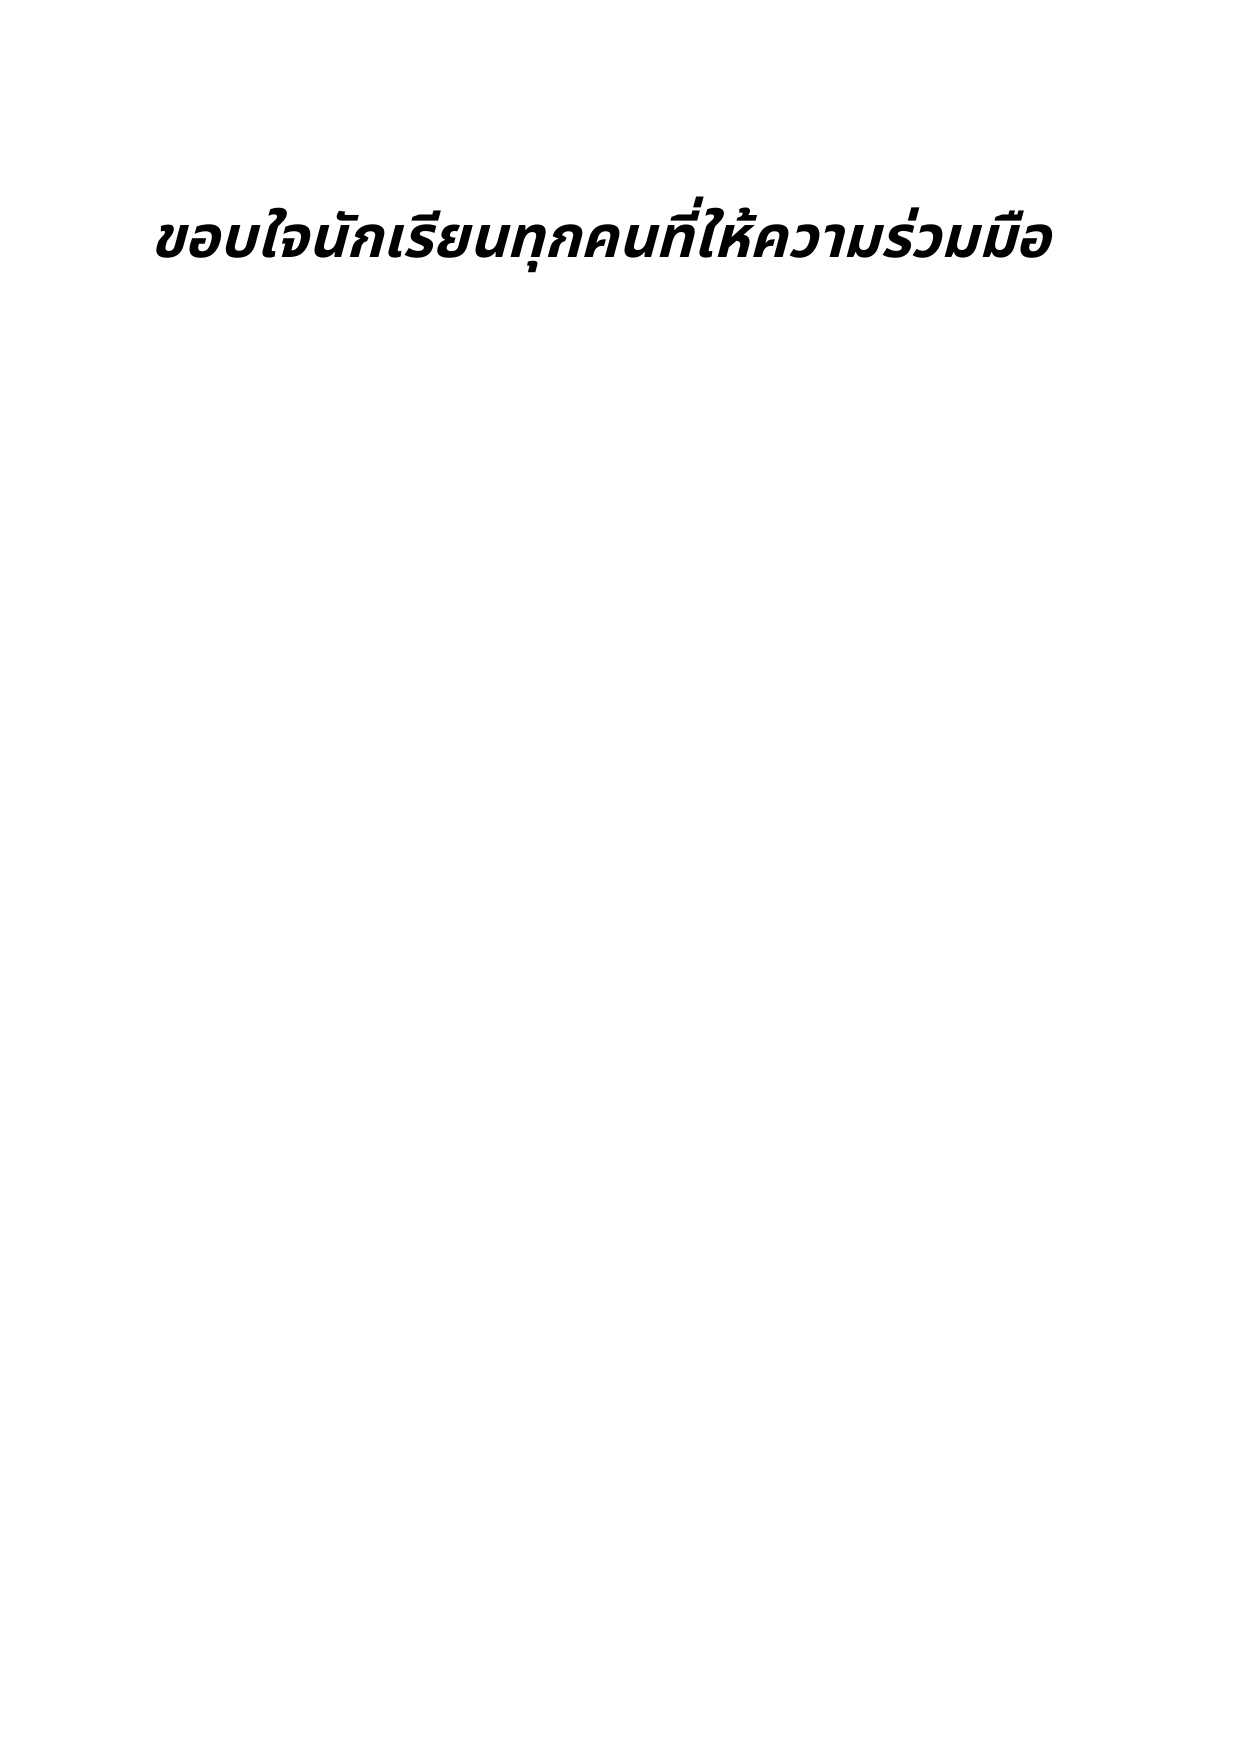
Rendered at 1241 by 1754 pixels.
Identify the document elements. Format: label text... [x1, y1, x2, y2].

text ขอบใจนักเรียนทุกคนที่ให้ความร่วมมือ [150, 195, 1090, 283]
